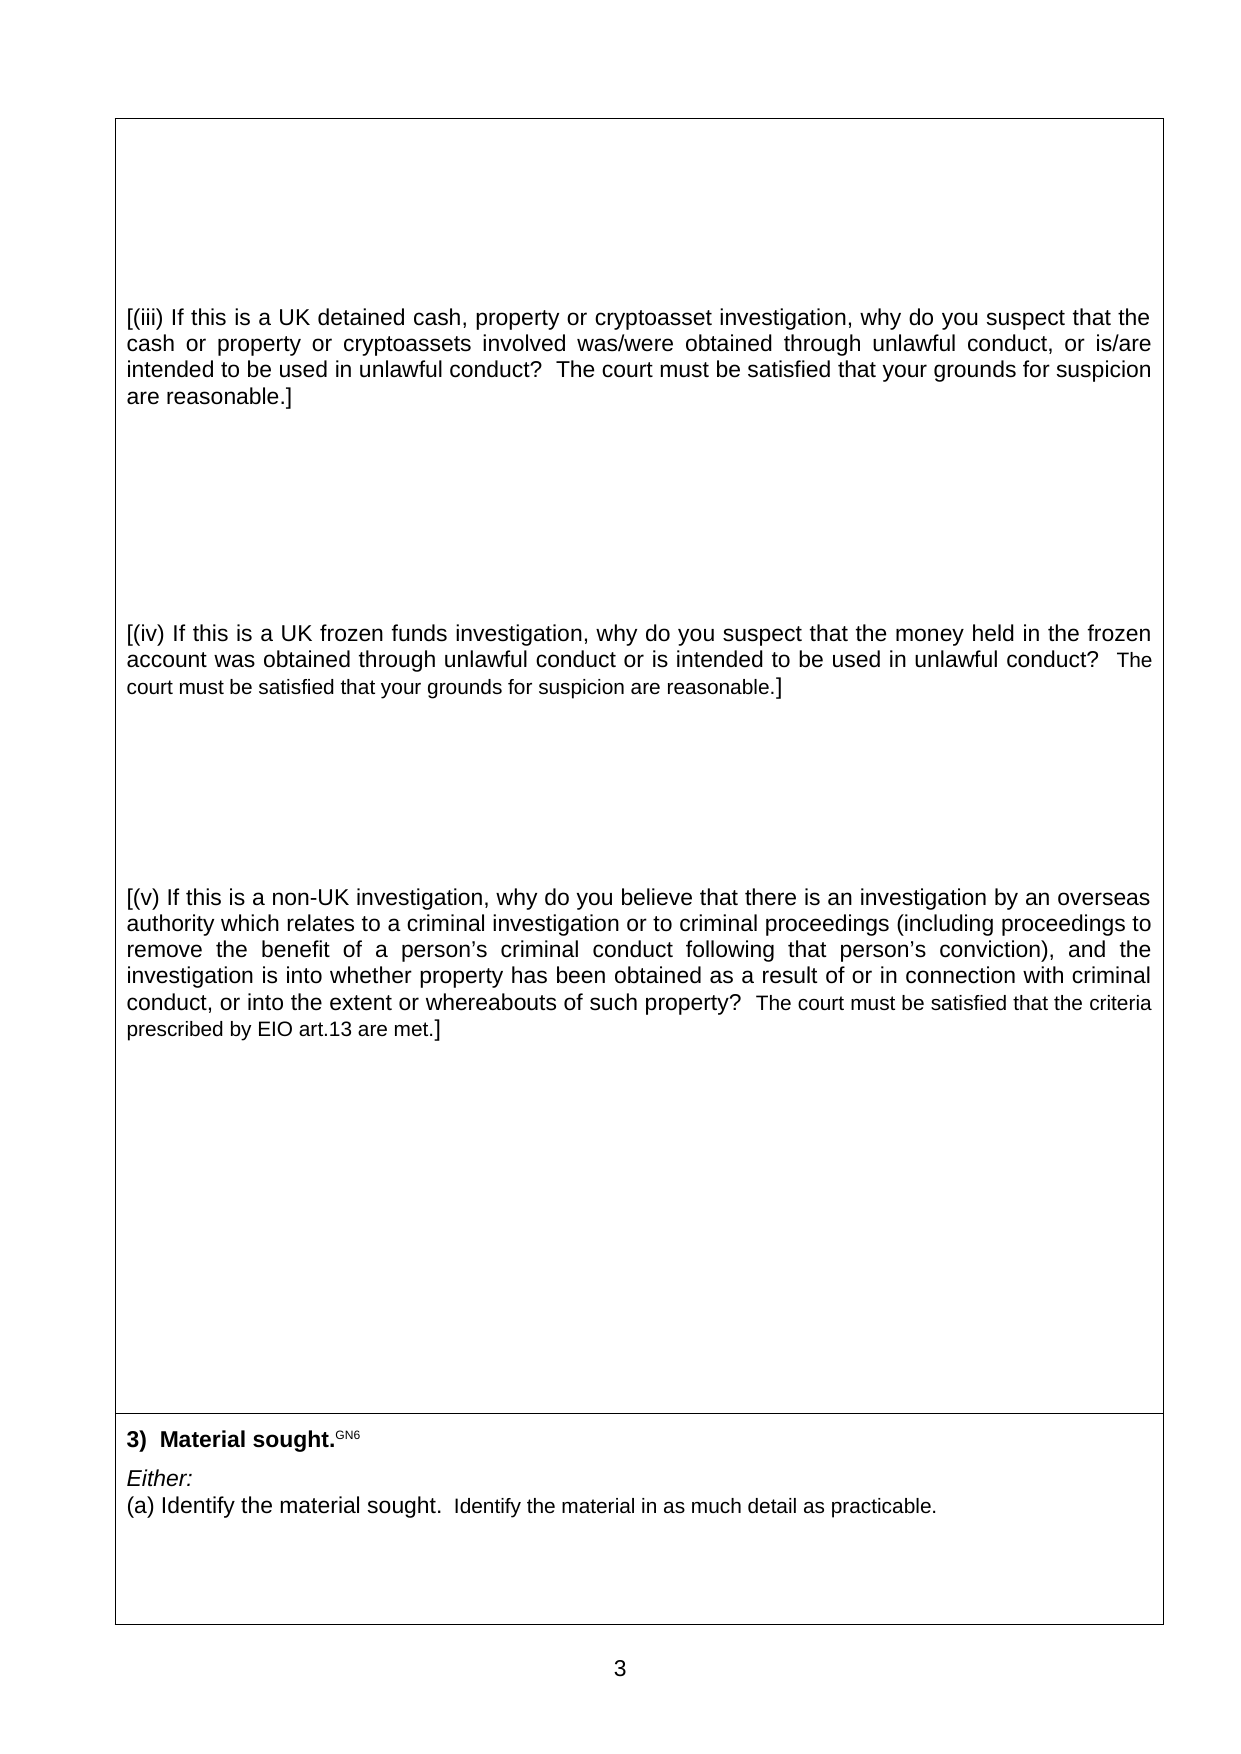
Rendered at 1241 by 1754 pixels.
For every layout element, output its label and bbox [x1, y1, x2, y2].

table_cell [116, 1414, 1163, 1623]
table_cell [116, 119, 1163, 1413]
